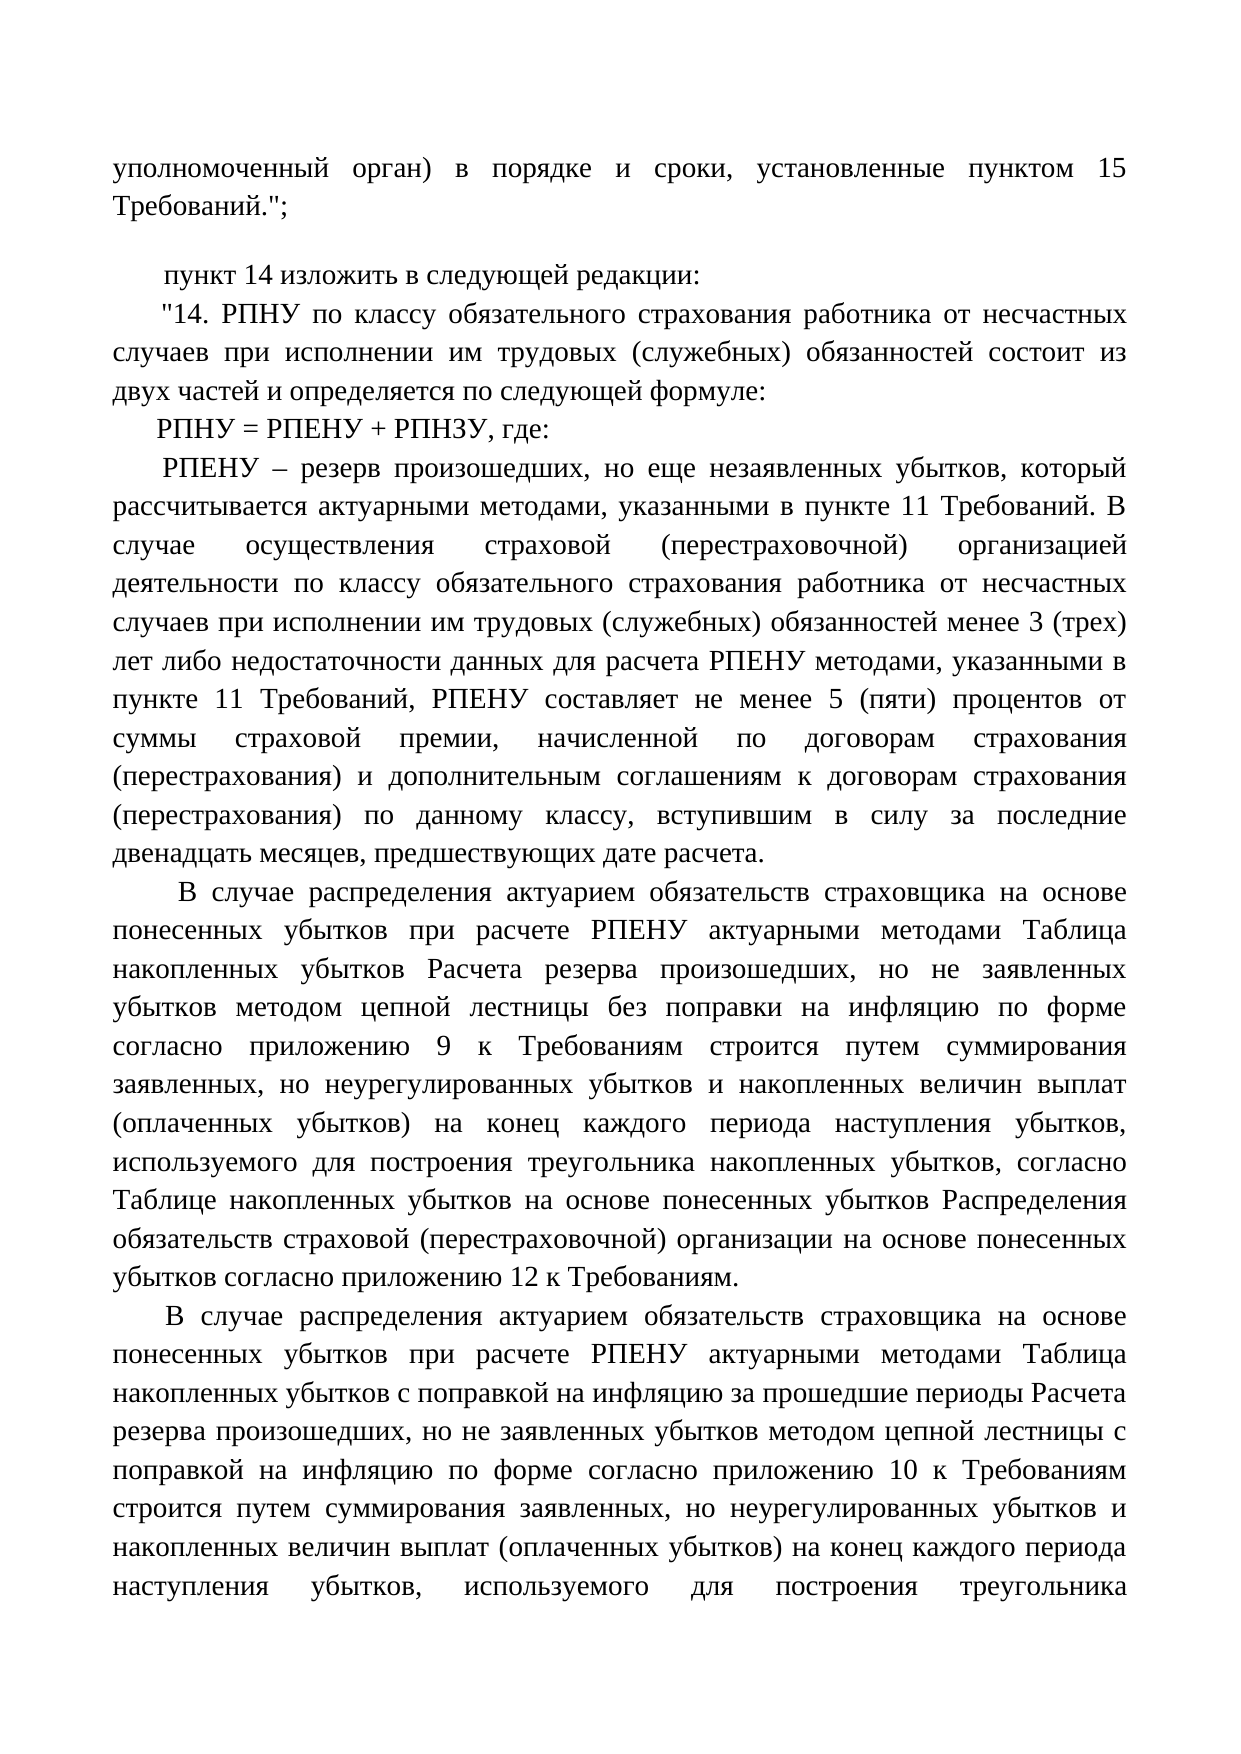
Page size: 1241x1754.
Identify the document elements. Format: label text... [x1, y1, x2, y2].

text "14. РПНУ по классу обязательного страхования работника от несчастных случаев при исполнении им трудовых (служебных) обязанностей состоит из двух частей и определяется по следующей формуле: [112, 296, 1128, 406]
text В случае распределения актуарием обязательств страховщика на основе понесенных убытков при расчете РПЕНУ актуарными методами Таблица накопленных убытков Расчета резерва произошедших, но не заявленных убытков методом цепной лестницы без поправки на инфляцию по форме согласно приложению 9 к Требованиям строится путем суммирования заявленных, но неурегулированных убытков и накопленных величин выплат (оплаченных убытков) на конец каждого периода наступления убытков, используемого для построения треугольника накопленных убытков, согласно Таблице накопленных убытков на основе понесенных убытков Распределения обязательств страховой (перестраховочной) организации на основе понесенных убытков согласно приложению 12 к Требованиям. [112, 874, 1128, 1293]
text РПЕНУ – резерв произошедших, но еще незаявленных убытков, который рассчитывается актуарными методами, указанными в пункте 11 Требований. В случае осуществления страховой (перестраховочной) организацией деятельности по классу обязательного страхования работника от несчастных случаев при исполнении им трудовых (служебных) обязанностей менее 3 (трех) лет либо недостаточности данных для расчета РПЕНУ методами, указанными в пункте 11 Требований, РПЕНУ составляет не менее 5 (пяти) процентов от суммы страховой премии, начисленной по договорам страхования (перестрахования) и дополнительным соглашениям к договорам страхования (перестрахования) по данному классу, вступившим в силу за последние двенадцать месяцев, предшествующих дате расчета. [112, 450, 1128, 869]
text пункт 14 изложить в следующей редакции: [112, 257, 1128, 291]
text РПНУ = РПЕНУ + РПНЗУ, где: [112, 411, 1128, 445]
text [112, 150, 1128, 222]
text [112, 1298, 1128, 1601]
